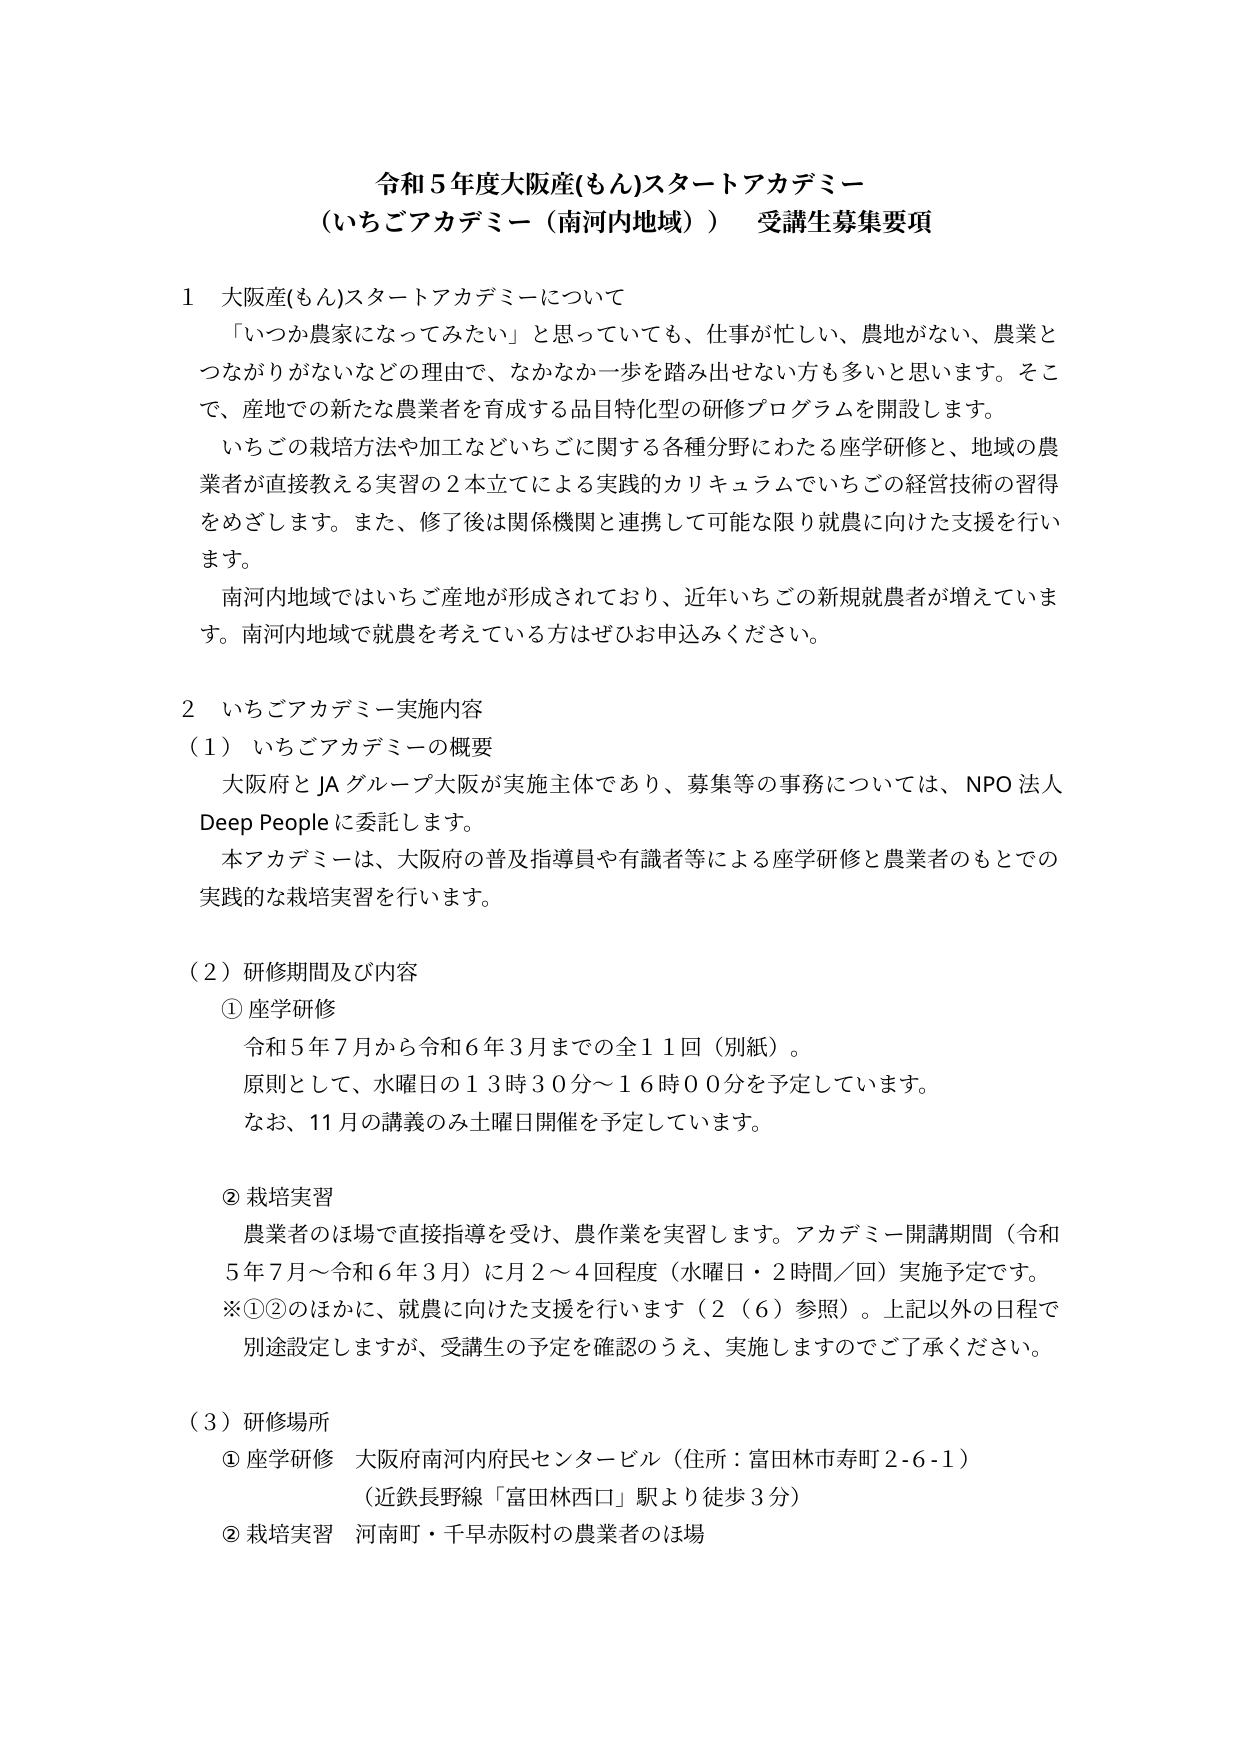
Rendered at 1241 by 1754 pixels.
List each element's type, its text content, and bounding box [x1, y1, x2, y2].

text （いちごアカデミー（南河内地域）） 受講生募集要項 [177, 202, 1063, 239]
text ② 栽培実習 河南町・千早赤阪村の農業者のほ場 [177, 1514, 1063, 1552]
text ① 座学研修 大阪府南河内府民センタービル（住所：富田林市寿町２-６-１） [177, 1439, 1063, 1477]
text 令和５年７月から令和６年３月までの全１１回（別紙）。 [177, 1027, 1063, 1064]
text ① 座学研修 [177, 989, 1063, 1027]
text ※①②のほかに、就農に向けた支援を行います（２（６）参照）。上記以外の日程で別途設定しますが、受講生の予定を確認のうえ、実施しますのでご了承ください。 [177, 1289, 1063, 1364]
text （近鉄長野線「富田林西口」駅より徒歩３分） [177, 1477, 1063, 1514]
text 原則として、水曜日の１３時３０分～１６時００分を予定しています。 [221, 1064, 1063, 1102]
text ２ いちごアカデミー実施内容 [177, 689, 1063, 727]
text いちごの栽培方法や加工などいちごに関する各種分野にわたる座学研修と、地域の農業者が直接教える実習の２本立てによる実践的カリキュラムでいちごの経営技術の習得をめざします。また、修了後は関係機関と連携して可能な限り就農に向けた支援を行います。 [199, 427, 1063, 577]
text ② 栽培実習 [221, 1177, 1063, 1214]
text 大阪府とJAグループ大阪が実施主体であり、募集等の事務については、NPO法人 Deep Peopleに委託します。 [199, 764, 1063, 839]
text （２）研修期間及び内容 [177, 952, 1063, 989]
text １ 大阪産(もん)スタートアカデミーについて [177, 277, 1063, 314]
list いちごアカデミーの概要 [177, 727, 1063, 764]
text 本アカデミーは、大阪府の普及指導員や有識者等による座学研修と農業者のもとでの実践的な栽培実習を行います。 [199, 839, 1063, 914]
text なお、11月の講義のみ土曜日開催を予定しています。 [177, 1102, 1063, 1139]
text 令和５年度大阪産(もん)スタートアカデミー [177, 164, 1063, 202]
text 農業者のほ場で直接指導を受け、農作業を実習します。アカデミー開講期間（令和５年７月～令和６年３月）に月２～４回程度（水曜日・２時間／回）実施予定です。 [221, 1214, 1063, 1289]
text （３）研修場所 [177, 1402, 1063, 1439]
text 「いつか農家になってみたい」と思っていても、仕事が忙しい、農地がない、農業とつながりがないなどの理由で、なかなか一歩を踏み出せない方も多いと思います。そこで、産地での新たな農業者を育成する品目特化型の研修プログラムを開設します。 [199, 314, 1063, 427]
text 南河内地域ではいちご産地が形成されており、近年いちごの新規就農者が増えています。南河内地域で就農を考えている方はぜひお申込みください。 [199, 577, 1063, 652]
